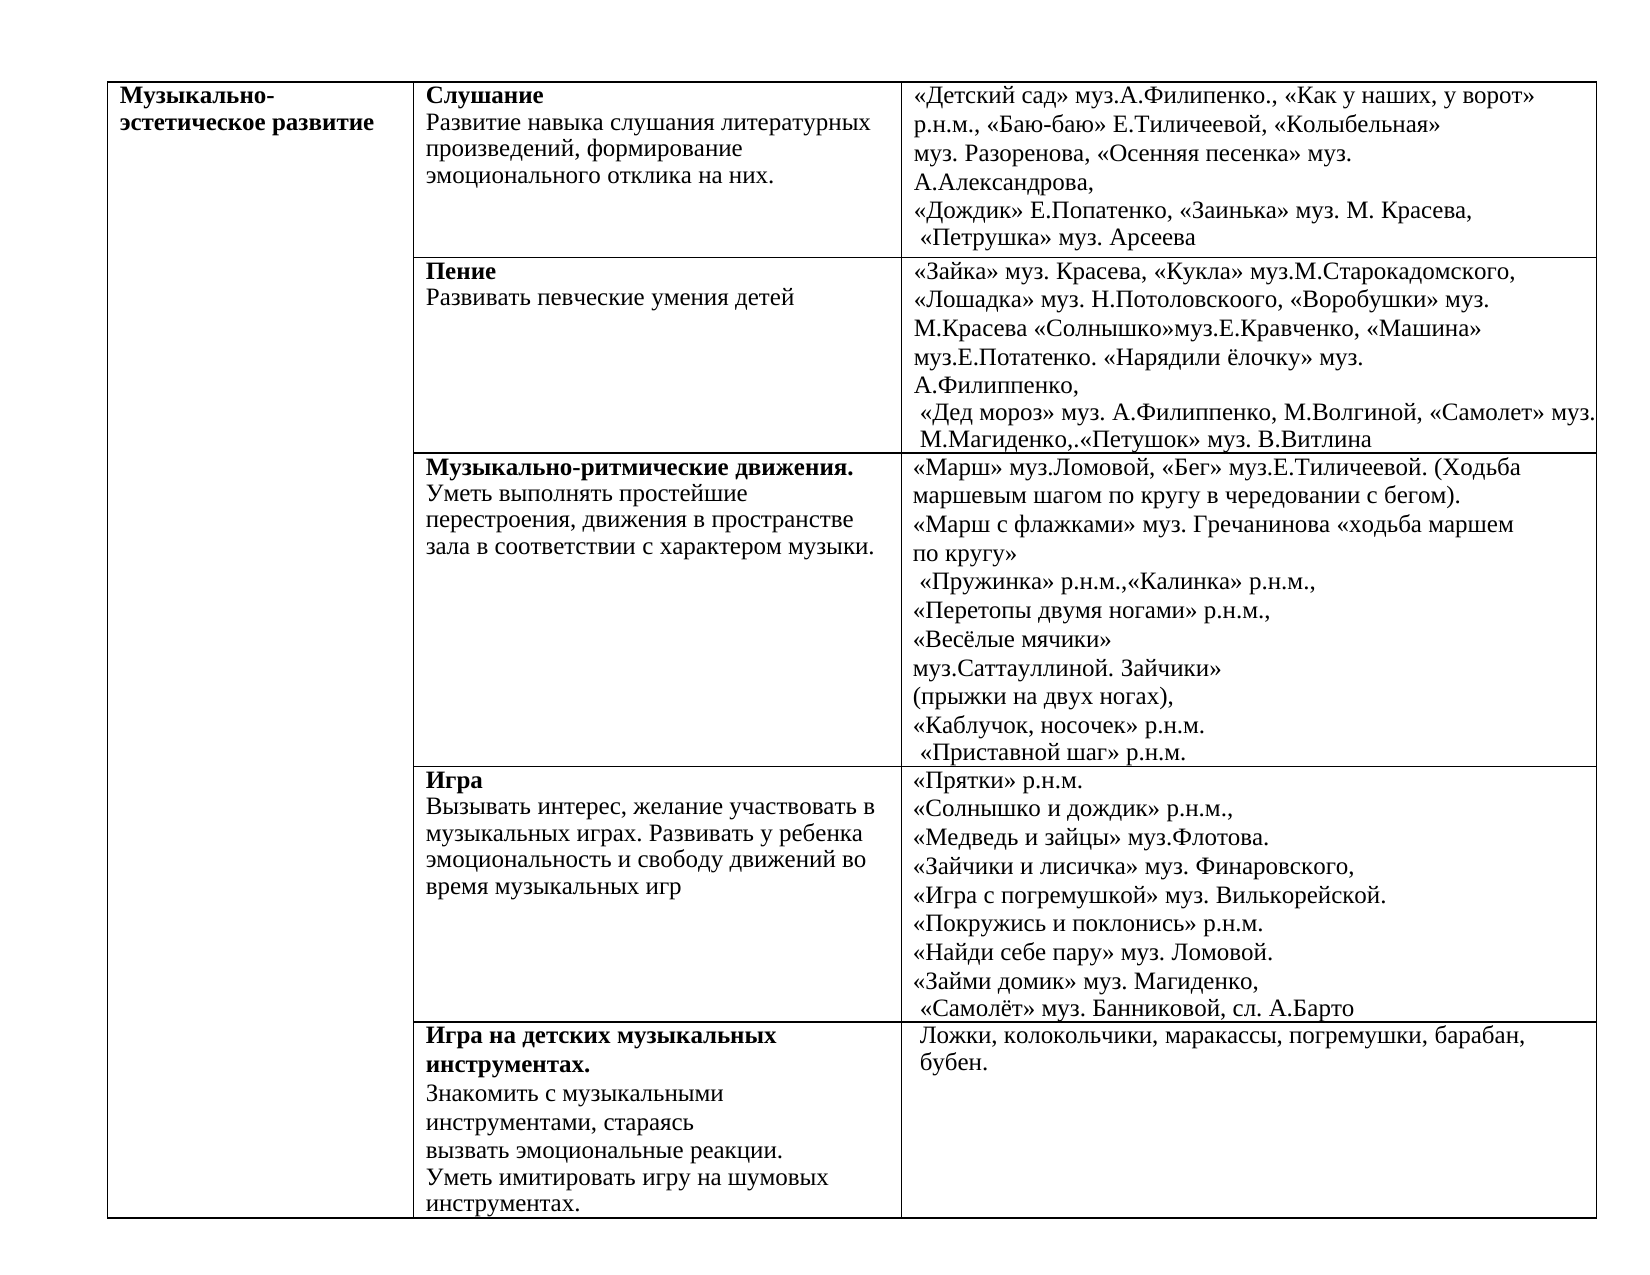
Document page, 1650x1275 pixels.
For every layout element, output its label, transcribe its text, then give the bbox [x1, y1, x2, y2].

table_cell «Прятки» р.н.м. «Солнышко и дождик» р.н.м., «Медведь и зайцы» муз.Флотова. «Зайчики и лисичка» муз. Финаровского, «Игра с погремушкой» муз. Вилькорейской. «Покружись и поклонись» р.н.м. «Найди себе пару» муз. Ломовой. «Займи домик» муз. Магиденко, «Самолёт» муз. Банниковой, сл. А.Барто [902, 767, 1596, 1021]
table_cell Ложки, колокольчики, маракассы, погремушки, барабан, бубен. [902, 1023, 1596, 1217]
table_cell Пение Развивать певческие умения детей [414, 258, 901, 452]
table_cell Игра на детских музыкальных инструментах. Знакомить с музыкальными инструментами, стараясь вызвать эмоциональные реакции. Уметь имитировать игру на шумовых инструментах. [414, 1023, 901, 1217]
table_cell Игра Вызывать интерес, желание участвовать в музыкальных играх. Развивать у ребенка эмоциональность и свободу движений во время музыкальных игр [414, 767, 901, 1021]
table_cell «Зайка» муз. Красева, «Кукла» муз.М.Старокадомского, «Лошадка» муз. Н.Потоловскоого, «Воробушки» муз. М.Красева «Солнышко»муз.Е.Кравченко, «Машина» муз.Е.Потатенко. «Нарядили ёлочку» муз. А.Филиппенко, «Дед мороз» муз. А.Филиппенко, М.Волгиной, «Самолет» муз. М.Магиденко,.«Петушок» муз. В.Витлина [902, 258, 1596, 452]
table_cell Музыкально-эстетическое развитие [108, 83, 413, 1217]
table_cell «Детский сад» муз.А.Филипенко., «Как у наших, у ворот» р.н.м., «Баю-баю» Е.Тиличеевой, «Колыбельная» муз. Разоренова, «Осенняя песенка» муз. А.Александрова, «Дождик» Е.Попатенко, «Заинька» муз. М. Красева, «Петрушка» муз. Арсеева [902, 83, 1596, 256]
table_cell «Марш» муз.Ломовой, «Бег» муз.Е.Тиличеевой. (Ходьба маршевым шагом по кругу в чередовании с бегом). «Марш с флажками» муз. Гречанинова «ходьба маршем по кругу» «Пружинка» р.н.м.,«Калинка» р.н.м., «Перетопы двумя ногами» р.н.м., «Весёлые мячики» муз.Саттауллиной. Зайчики» (прыжки на двух ногах), «Каблучок, носочек» р.н.м. «Приставной шаг» р.н.м. [902, 454, 1596, 766]
table_cell Музыкально-ритмические движения. Уметь выполнять простейшие перестроения, движения в пространстве зала в соответствии с характером музыки. [414, 454, 901, 766]
table_cell Слушание Развитие навыка слушания литературных произведений, формирование эмоционального отклика на них. [414, 83, 901, 256]
